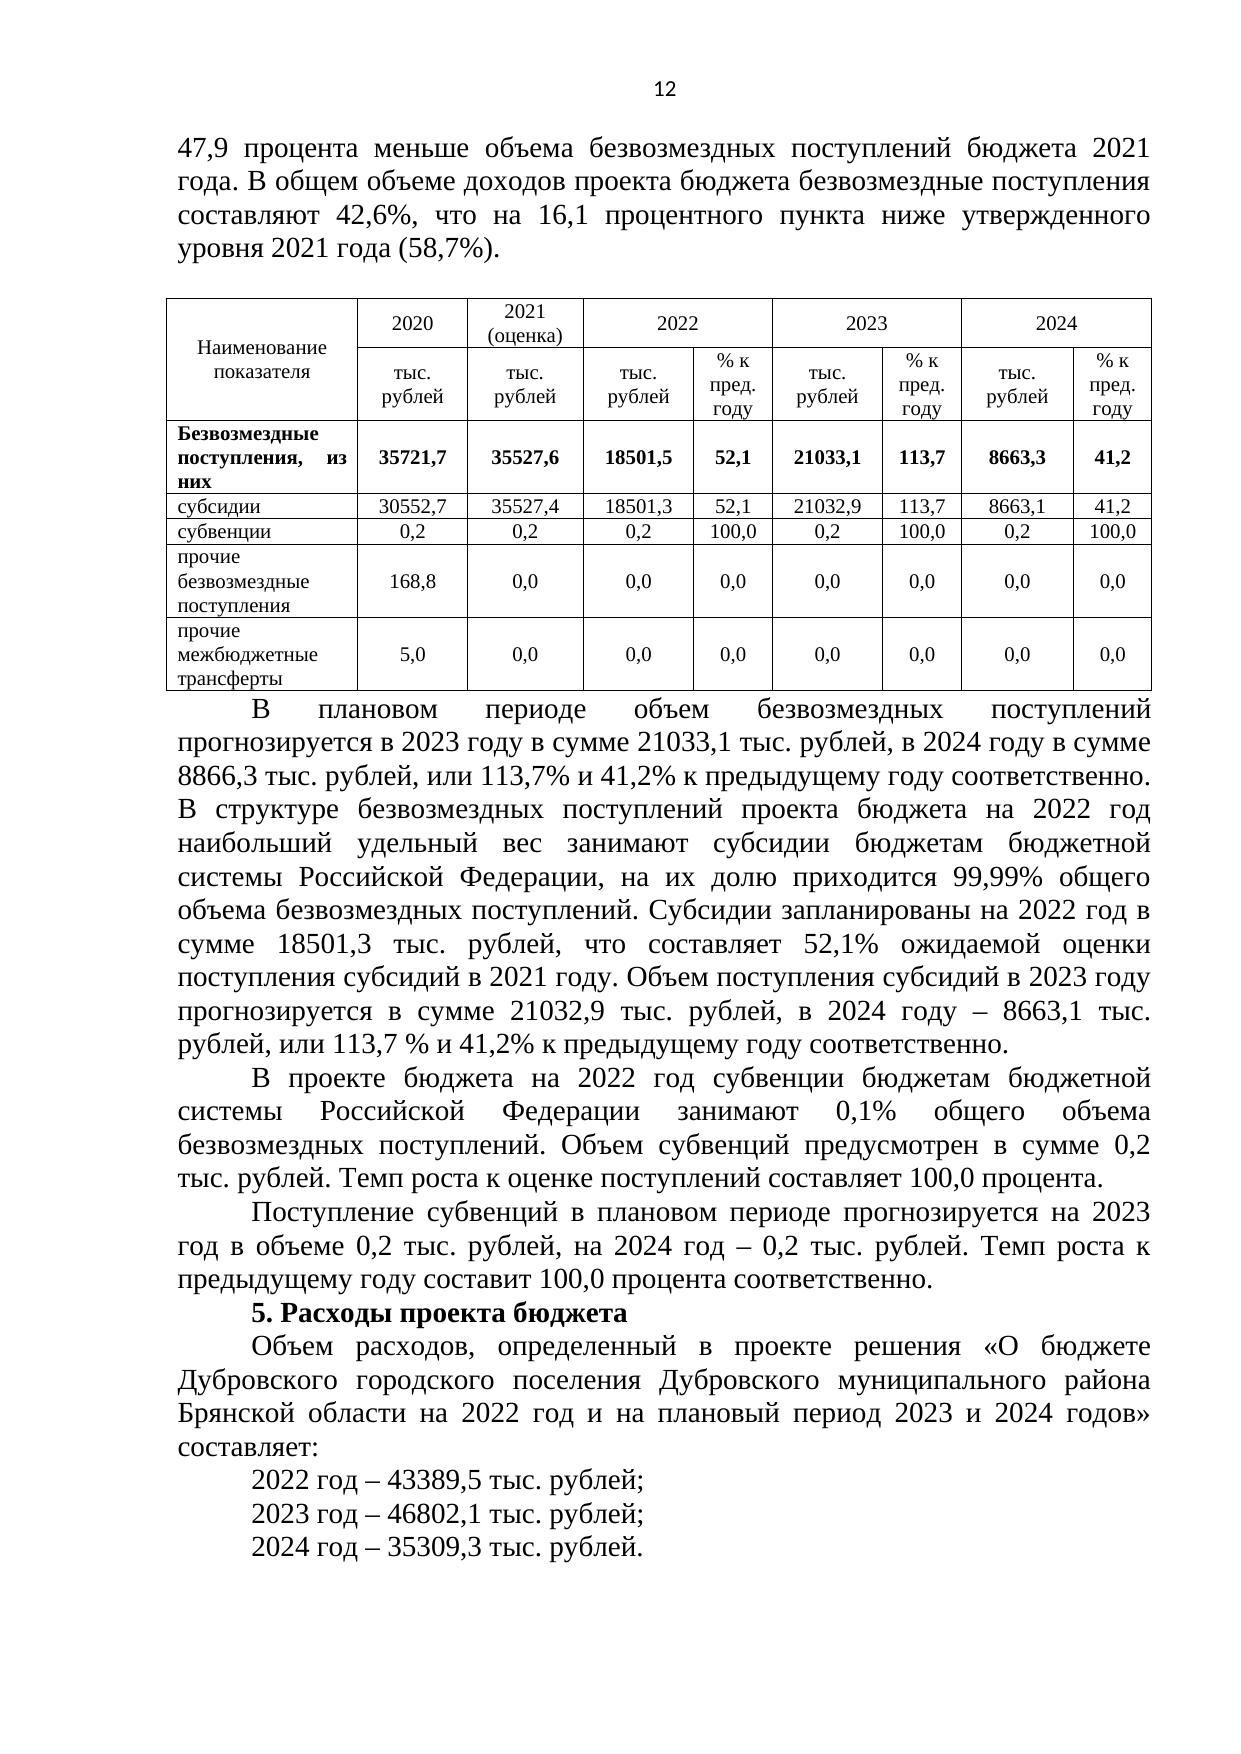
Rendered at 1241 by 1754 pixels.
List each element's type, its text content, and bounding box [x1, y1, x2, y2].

table_cell 0,0 [883, 618, 961, 690]
table_cell тыс. рублей [358, 348, 467, 420]
table_cell % к пред. году [883, 348, 961, 420]
table_header 2021 (оценка) [468, 299, 583, 347]
text 2023 год – 46802,1 тыс. рублей; [177, 1496, 1152, 1529]
table_cell 100,0 [1074, 519, 1151, 543]
table_header 2022 [584, 299, 772, 347]
table_cell 113,7 [883, 421, 961, 493]
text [177, 130, 1152, 264]
table_cell 0,0 [584, 545, 693, 617]
table_cell 21033,1 [773, 421, 882, 493]
table_cell 35527,4 [468, 494, 583, 518]
table_cell 0,2 [773, 519, 882, 543]
table_cell 0,2 [584, 519, 693, 543]
table_cell 41,2 [1074, 494, 1151, 518]
table_cell 0,0 [883, 545, 961, 617]
table_cell 0,0 [773, 545, 882, 617]
table_cell тыс. рублей [962, 348, 1073, 420]
table_cell 0,0 [962, 545, 1073, 617]
table_cell 0,2 [468, 519, 583, 543]
table_cell 0,0 [1074, 618, 1151, 690]
table_cell 35527,6 [468, 421, 583, 493]
table_cell 113,7 [883, 494, 961, 518]
text 2024 год – 35309,3 тыс. рублей. [177, 1529, 1152, 1563]
table_cell 52,1 [694, 494, 772, 518]
table_header 2024 [962, 299, 1151, 347]
table_header Наименование показателя [167, 299, 357, 420]
table_cell прочие межбюджетные трансферты [167, 618, 357, 690]
table_cell тыс. рублей [773, 348, 882, 420]
table_cell 100,0 [694, 519, 772, 543]
table_header 2023 [773, 299, 961, 347]
text 2022 год – 43389,5 тыс. рублей; [177, 1462, 1152, 1496]
text Поступление субвенций в плановом периоде прогнозируется на 2023 год в объеме 0,2 тыс. рублей, на 2024 год – 0,2 тыс. рублей. Темп роста к предыдущему году составит 100,0 процента соответственно. [177, 1194, 1152, 1295]
table_cell субсидии [167, 494, 357, 518]
text В плановом периоде объем безвозмездных поступлений прогнозируется в 2023 году в сумме 21033,1 тыс. рублей, в 2024 году в сумме 8866,3 тыс. рублей, или 113,7% и 41,2% к предыдущему году соответственно. В структуре безвозмездных поступлений проекта бюджета на 2022 год наибольший удельный вес занимают субсидии бюджетам бюджетной системы Российской Федерации, на их долю приходится 99,99% общего объема безвозмездных поступлений. Субсидии запланированы на 2022 год в сумме 18501,3 тыс. рублей, что составляет 52,1% ожидаемой оценки поступления субсидий в 2021 году. Объем поступления субсидий в 2023 году прогнозируется в сумме 21032,9 тыс. рублей, в 2024 году – 8663,1 тыс. рублей, или 113,7 % и 41,2% к предыдущему году соответственно. [177, 691, 1152, 1060]
table_cell тыс. рублей [468, 348, 583, 420]
table_cell % к пред. году [1074, 348, 1151, 420]
table_cell % к пред. году [694, 348, 772, 420]
table_cell 30552,7 [358, 494, 467, 518]
table_cell тыс. рублей [584, 348, 693, 420]
table_header 2020 [358, 299, 467, 347]
text Объем расходов, определенный в проекте решения «О бюджете Дубровского городского поселения Дубровского муниципального района Брянской области на 2022 год и на плановый период 2023 и 2024 годов» составляет: [177, 1328, 1152, 1462]
table_cell 41,2 [1074, 421, 1151, 493]
table_cell 0,2 [358, 519, 467, 543]
table_cell Безвозмездные поступления, из них [167, 421, 357, 493]
table_cell 0,0 [584, 618, 693, 690]
table_cell 18501,3 [584, 494, 693, 518]
table_cell субвенции [167, 519, 357, 543]
table_cell 168,8 [358, 545, 467, 617]
table_cell прочие безвозмездные поступления [167, 545, 357, 617]
table_cell 0,0 [694, 545, 772, 617]
table_cell 100,0 [883, 519, 961, 543]
table_cell 21032,9 [773, 494, 882, 518]
table_cell 0,2 [962, 519, 1073, 543]
table_cell 0,0 [1074, 545, 1151, 617]
table_cell 52,1 [694, 421, 772, 493]
table_cell 8663,1 [962, 494, 1073, 518]
table_cell 0,0 [468, 618, 583, 690]
table_cell 35721,7 [358, 421, 467, 493]
text В проекте бюджета на 2022 год субвенции бюджетам бюджетной системы Российской Федерации занимают 0,1% общего объема безвозмездных поступлений. Объем субвенций предусмотрен в сумме 0,2 тыс. рублей. Темп роста к оценке поступлений составляет 100,0 процента. [177, 1060, 1152, 1194]
text 5. Расходы проекта бюджета [177, 1295, 1152, 1328]
table_cell 0,0 [694, 618, 772, 690]
table_cell 0,0 [468, 545, 583, 617]
table_cell 0,0 [962, 618, 1073, 690]
table_cell 8663,3 [962, 421, 1073, 493]
table_cell 0,0 [773, 618, 882, 690]
table_cell 18501,5 [584, 421, 693, 493]
table_cell 5,0 [358, 618, 467, 690]
